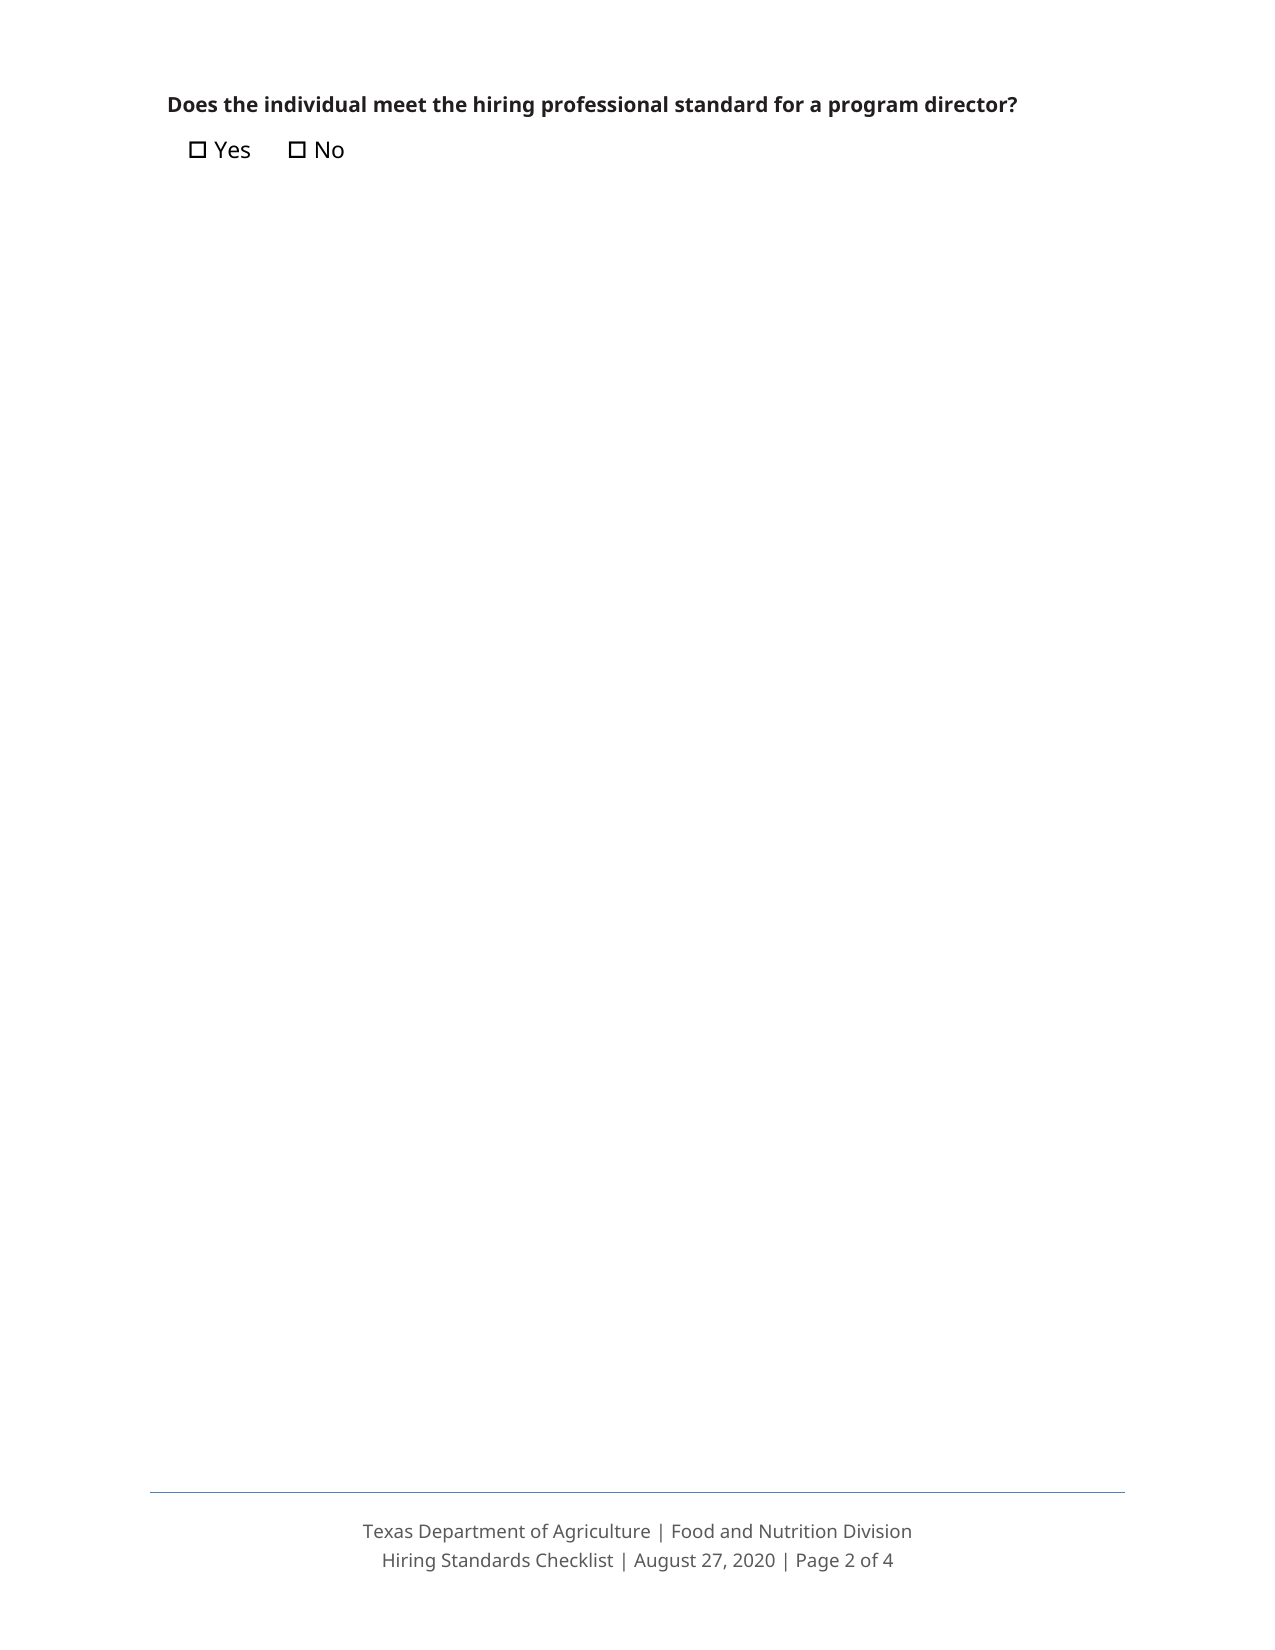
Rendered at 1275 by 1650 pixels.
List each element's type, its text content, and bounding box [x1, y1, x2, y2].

text Does the individual meet the hiring professional standard for a program director? [167, 90, 1125, 118]
text Yes No [187, 134, 1125, 165]
